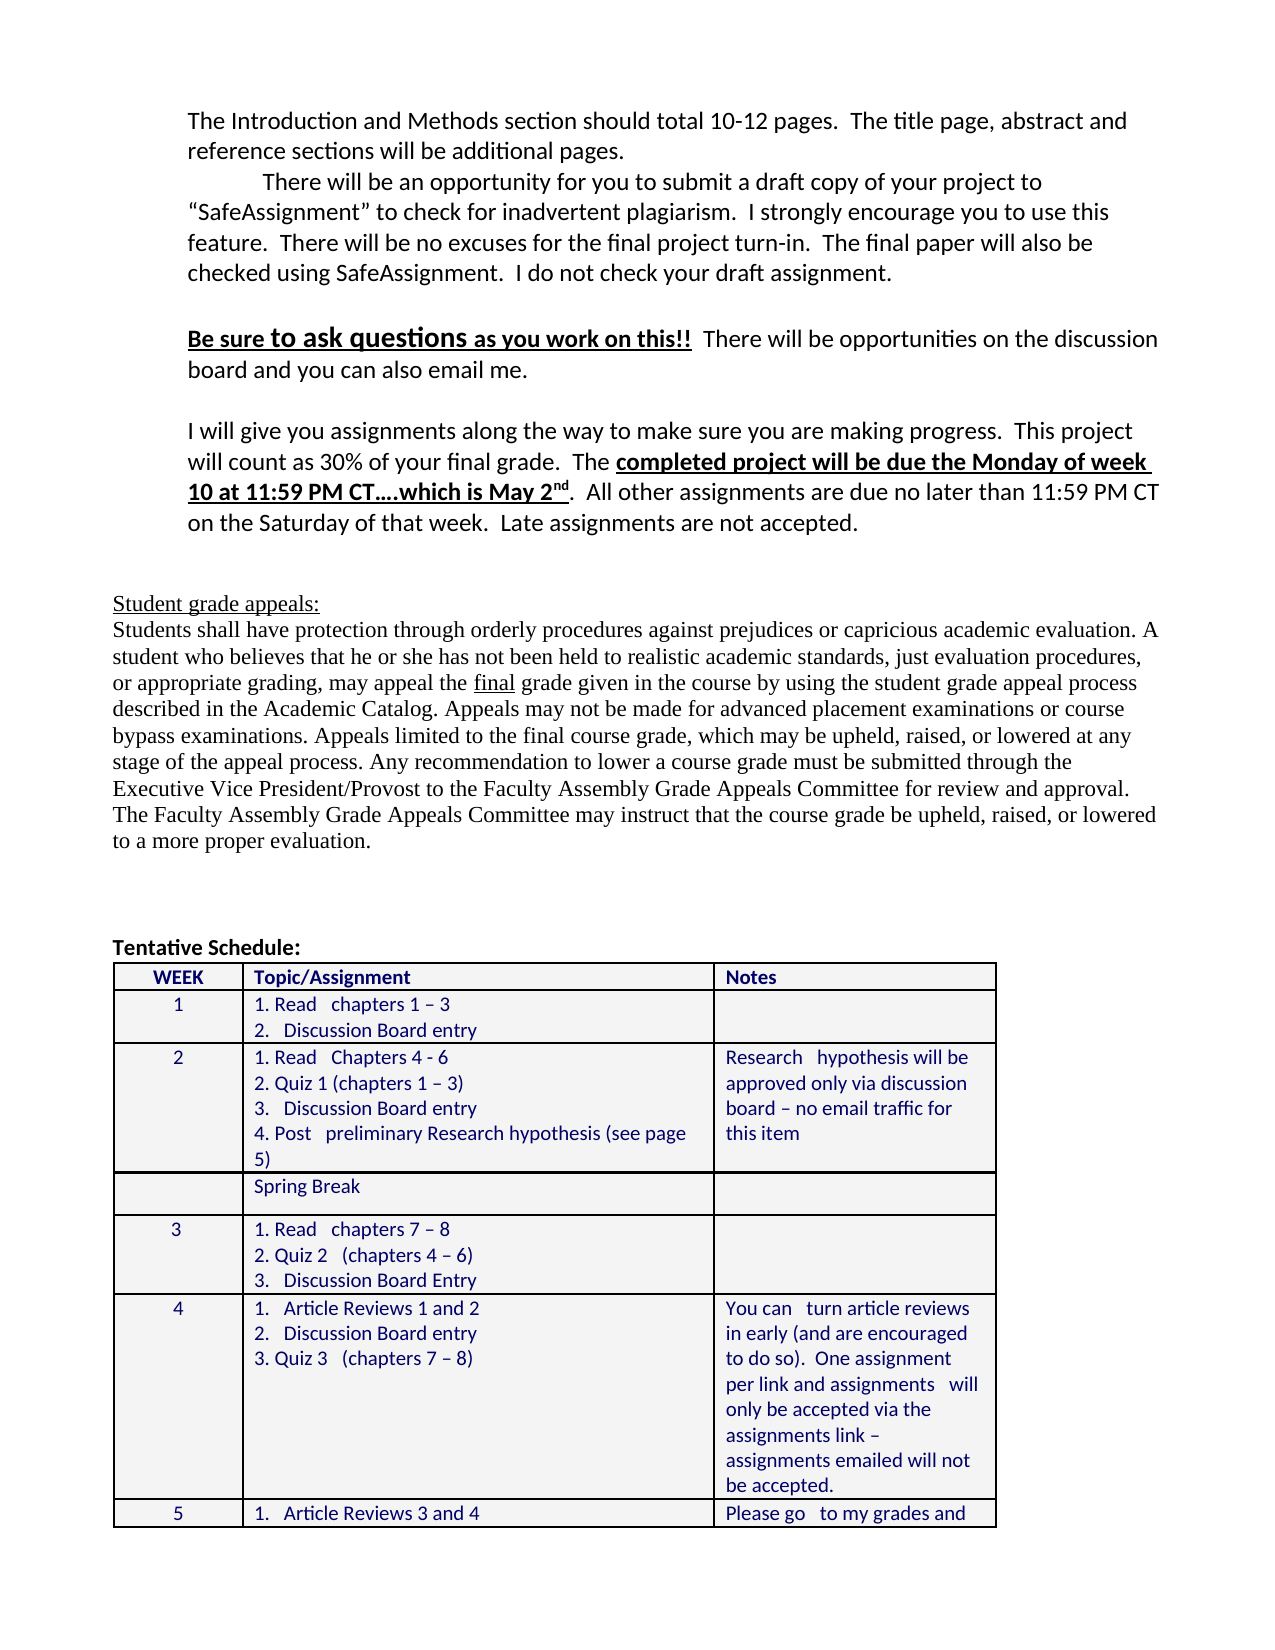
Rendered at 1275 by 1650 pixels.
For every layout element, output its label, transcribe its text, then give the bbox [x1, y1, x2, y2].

subtitle Tentative Schedule: [112, 931, 1162, 962]
table_cell [715, 1174, 995, 1214]
table_cell 1. Read chapters 1 – 3 2. Discussion Board entry [244, 991, 713, 1042]
table_cell 5 [115, 1500, 242, 1526]
table_header WEEK [115, 964, 242, 989]
table_cell Research hypothesis will be approved only via discussion board – no email traffic for this item [715, 1044, 995, 1171]
table_cell 1 [115, 991, 242, 1042]
table_cell [115, 1174, 242, 1214]
text The Introduction and Methods section should total 10-12 pages. The title page, abstract and reference sections will be additional pages. [187, 105, 1162, 166]
text Student grade appeals: [112, 590, 1162, 616]
table_cell 1. Read Chapters 4 - 6 2. Quiz 1 (chapters 1 – 3) 3. Discussion Board entry 4. Post preliminary Research hypothesis (see page 5) [244, 1044, 713, 1171]
table_cell 1. Article Reviews 1 and 2 2. Discussion Board entry 3. Quiz 3 (chapters 7 – 8) [244, 1295, 713, 1498]
table_header Topic/Assignment [244, 964, 713, 989]
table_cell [244, 1500, 713, 1526]
table_header Notes [715, 964, 995, 989]
text Students shall have protection through orderly procedures against prejudices or capricious academic evaluation. A student who believes that he or she has not been held to realistic academic standards, just evaluation procedures, or appropriate grading, may appeal the final grade given in the course by using the student grade appeal process described in the Academic Catalog. Appeals may not be made for advanced placement examinations or course bypass examinations. Appeals limited to the final course grade, which may be upheld, raised, or lowered at any stage of the appeal process. Any recommendation to lower a course grade must be submitted through the Executive Vice President/Provost to the Faculty Assembly Grade Appeals Committee for review and approval. The Faculty Assembly Grade Appeals Committee may instruct that the course grade be upheld, raised, or lowered to a more proper evaluation. [112, 616, 1162, 854]
table_cell 4 [115, 1295, 242, 1498]
table_cell [715, 1216, 995, 1293]
table_cell 2 [115, 1044, 242, 1171]
table_cell Spring Break [244, 1174, 713, 1214]
table_cell [715, 991, 995, 1042]
table_cell 1. Read chapters 7 – 8 2. Quiz 2 (chapters 4 – 6) 3. Discussion Board Entry [244, 1216, 713, 1293]
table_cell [715, 1500, 995, 1526]
text Be sure to ask questions as you work on this!! There will be opportunities on the discussion board and you can also email me. [187, 319, 1162, 385]
text There will be an opportunity for you to submit a draft copy of your project to “SafeAssignment” to check for inadvertent plagiarism. I strongly encourage you to use this feature. There will be no excuses for the final project turn-in. The final paper will also be checked using SafeAssignment. I do not check your draft assignment. [187, 166, 1162, 288]
text I will give you assignments along the way to make sure you are making progress. This project will count as 30% of your final grade. The completed project will be due the Monday of week 10 at 11:59 PM CT….which is May 2nd. All other assignments are due no later than 11:59 PM CT on the Saturday of that week. Late assignments are not accepted. [187, 415, 1162, 537]
table_cell You can turn article reviews in early (and are encouraged to do so). One assignment per link and assignments will only be accepted via the assignments link – assignments emailed will not be accepted. [715, 1295, 995, 1498]
table_cell 3 [115, 1216, 242, 1293]
